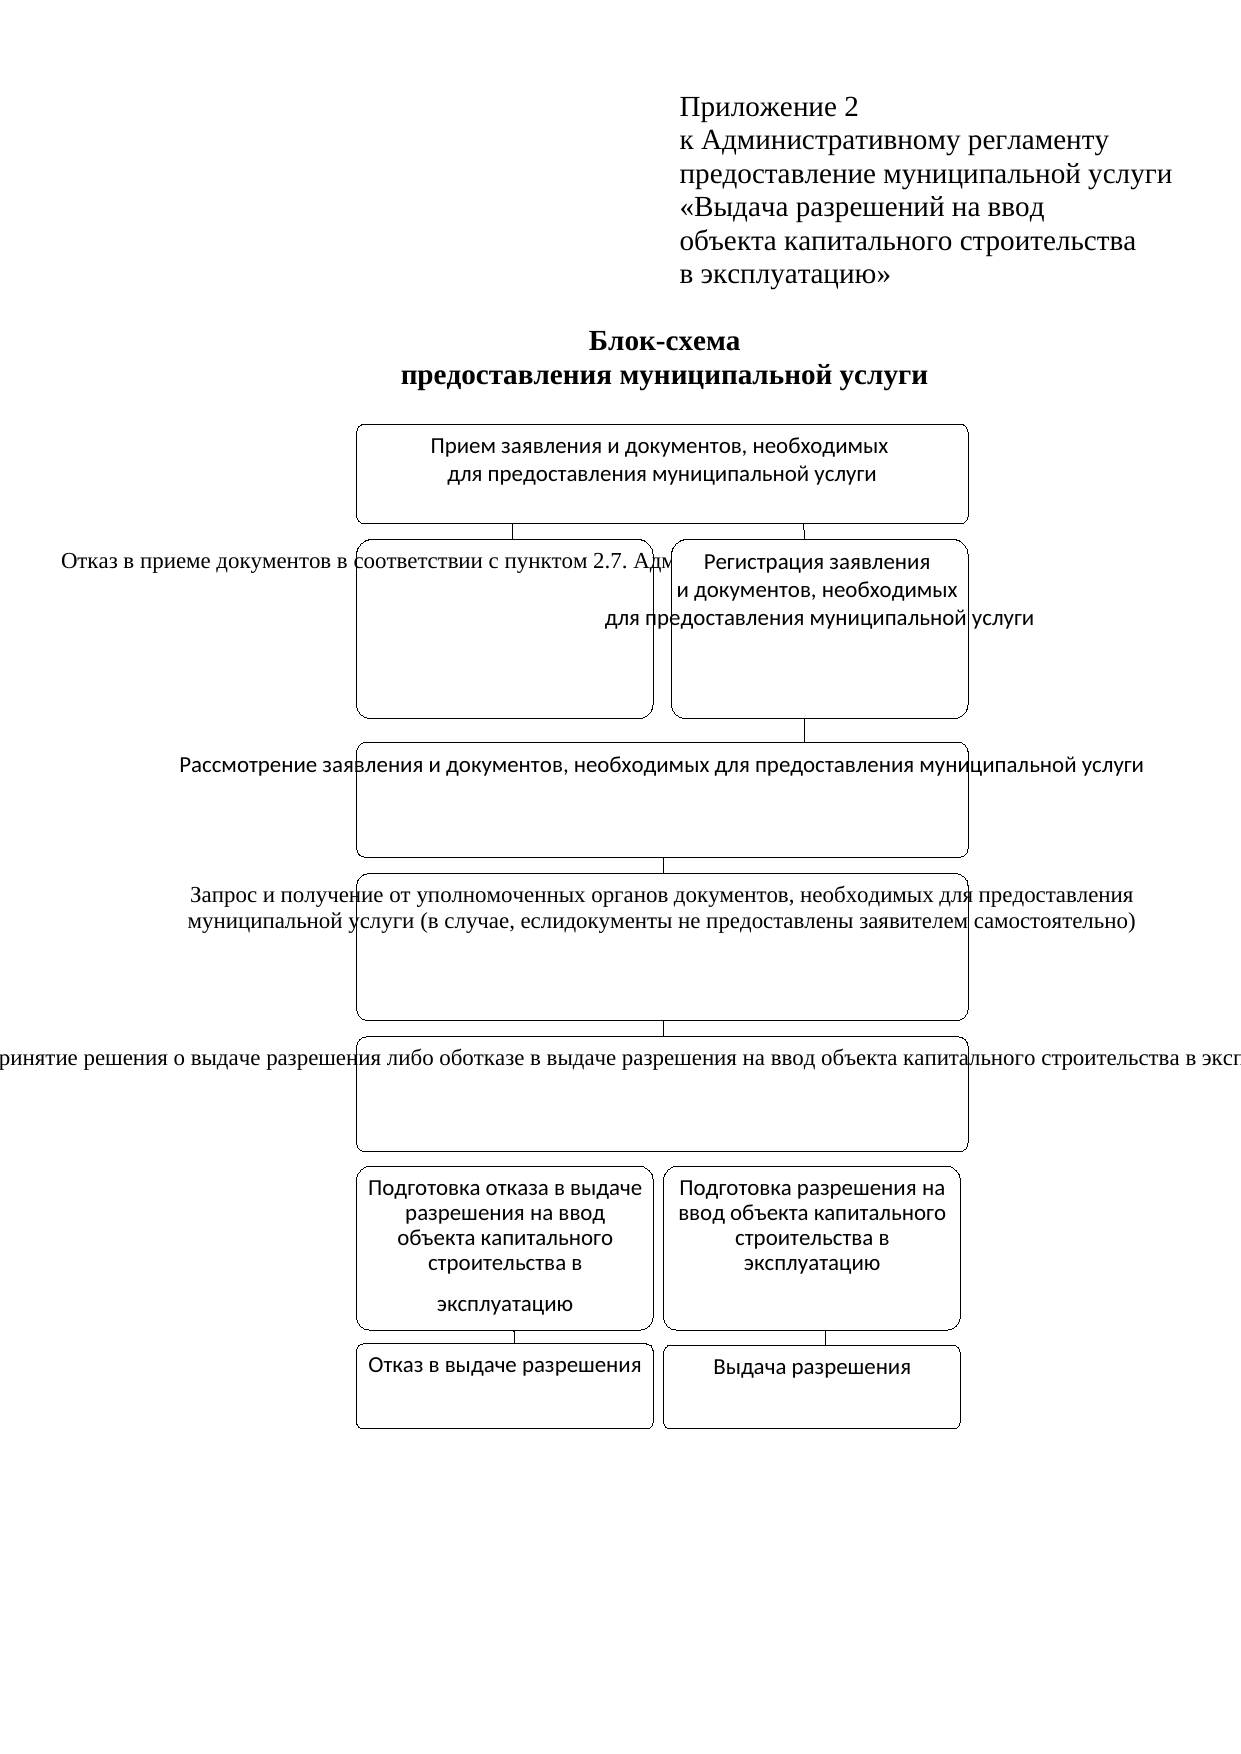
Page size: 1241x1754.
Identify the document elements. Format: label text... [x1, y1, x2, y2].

text Блок-схема [148, 323, 1181, 357]
text предоставление муниципальной услуги [679, 156, 1181, 189]
text «Выдача разрешений на ввод объекта капитального строительства в эксплуатацию» [679, 189, 1181, 290]
text Приложение 2 к Административному регламенту [679, 89, 1181, 156]
text предоставления муниципальной услуги [148, 357, 1181, 391]
